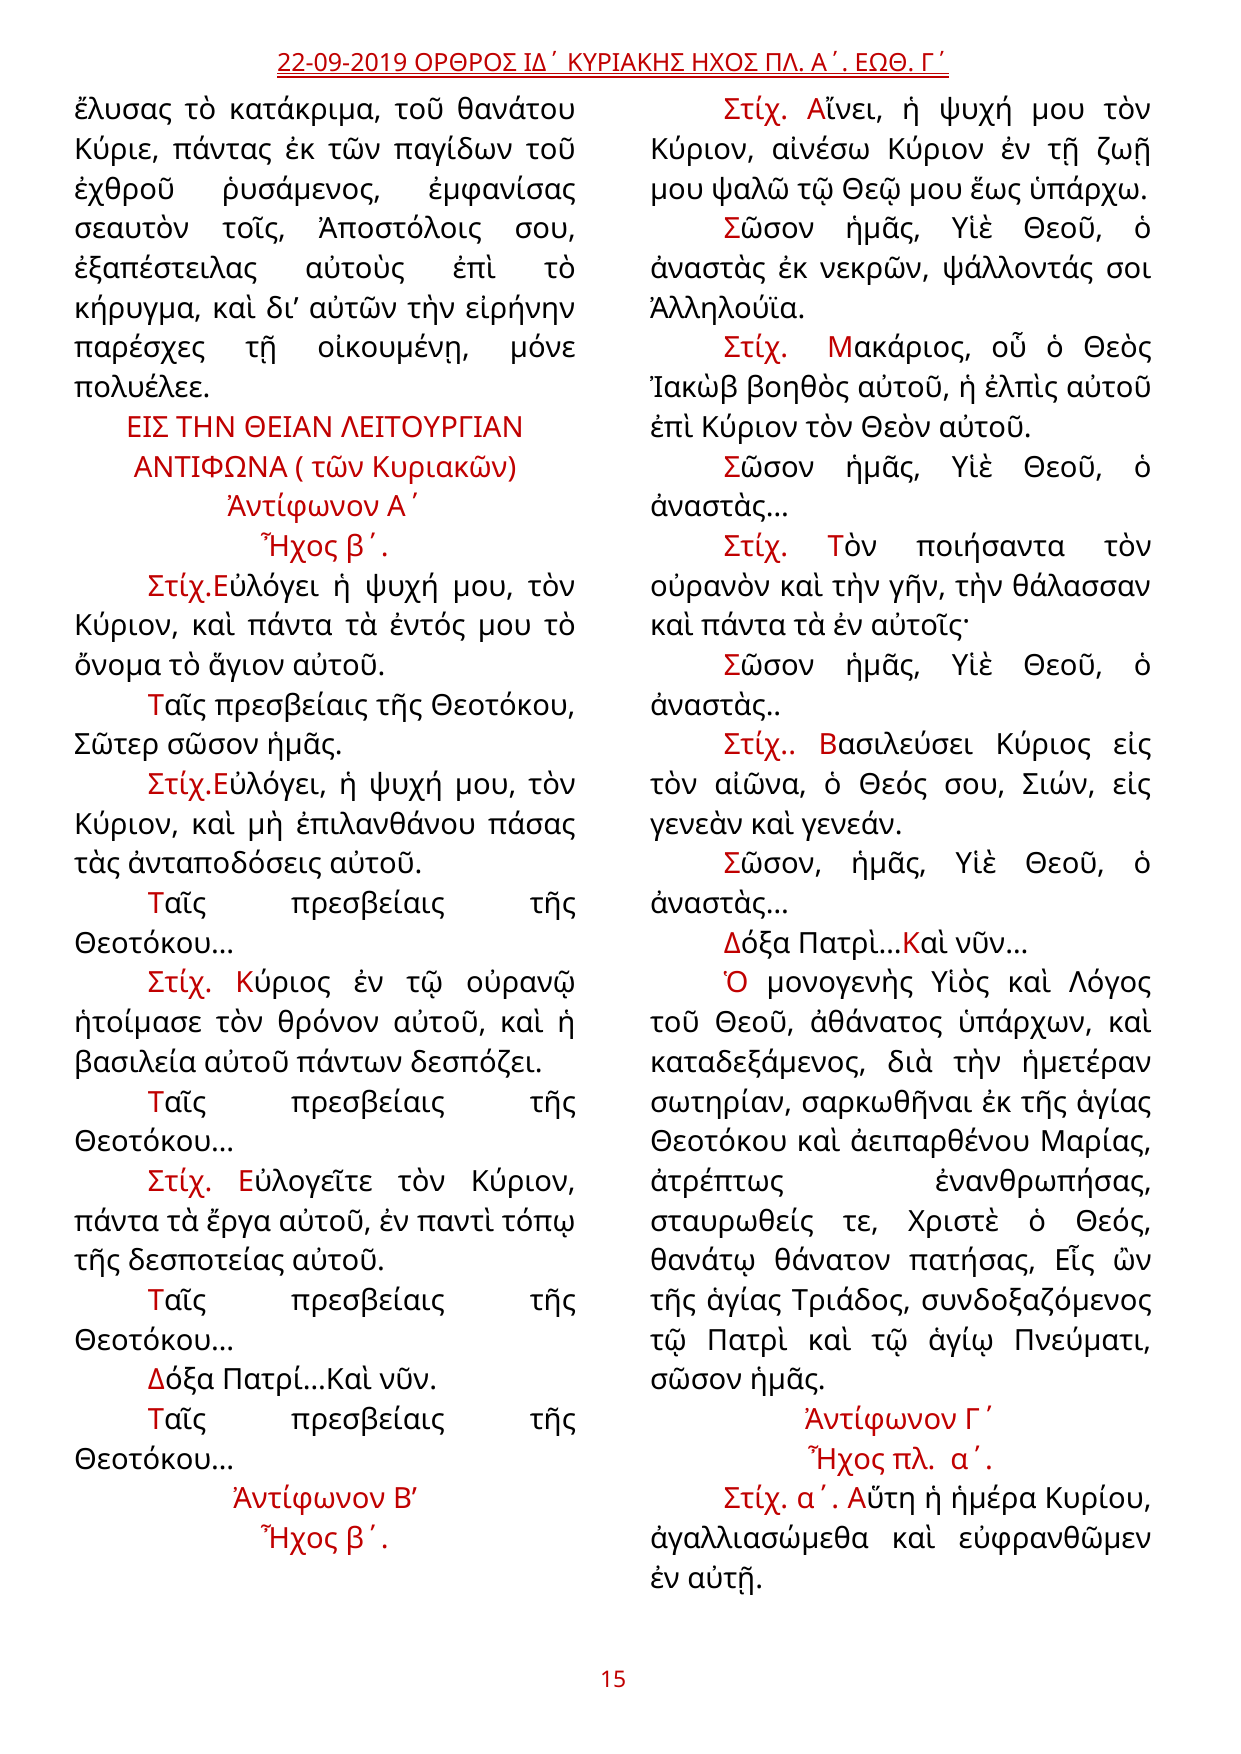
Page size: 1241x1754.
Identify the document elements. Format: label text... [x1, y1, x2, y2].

text Στίχ.Εὐλόγει ἡ ψυχή μου, τὸν Κύριον, καὶ πάντα τὰ ἐντός μου τὸ ὄνομα τὸ ἅγιον αὐτοῦ. [74, 565, 576, 684]
text Ταῖς πρεσβείαις τῆς Θεοτόκου… [74, 1279, 576, 1359]
text Ἦχος πλ. α´. [650, 1438, 1152, 1478]
text Σῶσον ἡμᾶς, Υἱὲ Θεοῦ, ὁ ἀναστὰς.. [650, 644, 1152, 724]
text Ὁ μονογενὴς Υἱὸς καὶ Λόγος τοῦ Θεοῦ, ἀθάνατος ὑπάρχων, καὶ καταδεξάμενος, διὰ τὴν ἡμετέραν σωτηρίαν, σαρκωθῆναι ἐκ τῆς ἁγίας Θεοτόκου καὶ ἀειπαρθένου Μαρίας, ἀτρέπτως ἐνανθρωπήσας, σταυρωθείς τε, Χριστὲ ὁ Θεός, θανάτῳ θάνατον πατήσας, Εἷς ὢν τῆς ἁγίας Τριάδος, συνδοξαζόμενος τῷ Πατρὶ καὶ τῷ ἁγίῳ Πνεύματι, σῶσον ἡμᾶς. [650, 962, 1152, 1398]
text Δόξα Πατρὶ…Καὶ νῦν… [650, 922, 1152, 962]
text Στίχ. Κύριος ἐν τῷ οὐρανῷ ἡτοίμασε τὸν θρόνον αὐτοῦ, καὶ ἡ βασιλεία αὐτοῦ πάντων δεσπόζει. [74, 962, 576, 1081]
text Σῶσον, ἡμᾶς, Υἱὲ Θεοῦ, ὁ ἀναστὰς… [650, 843, 1152, 922]
text Στίχ.Εὐλόγει, ἡ ψυχή μου, τὸν Κύριον, καὶ μὴ ἐπιλανθάνου πάσας τὰς ἀνταποδόσεις αὐτοῦ. [74, 763, 576, 882]
text Στίχ. Μακάριος, οὗ ὁ Θεὸς Ἰακὼβ βοηθὸς αὐτοῦ, ἡ ἐλπὶς αὐτοῦ ἐπὶ Κύριον τὸν Θεὸν αὐτοῦ. [650, 327, 1152, 446]
text Ἦχος β´. [74, 525, 576, 565]
text Ταῖς πρεσβείαις τῆς Θεοτόκου, Σῶτερ σῶσον ἡμᾶς. [74, 684, 576, 763]
text ΕΙΣ ΤΗΝ ΘΕΙΑΝ ΛΕΙΤΟΥΡΓΙΑΝ [74, 406, 576, 446]
text Ταῖς πρεσβείαις τῆς Θεοτόκου… [74, 882, 576, 962]
text Στίχ. α´. Αὕτη ἡ ἡμέρα Κυρίου, ἀγαλλιασώμεθα καὶ εὐφρανθῶμεν ἐν αὐτῇ. [650, 1478, 1152, 1597]
text Σῶσον ἡμᾶς, Υἱὲ Θεοῦ, ὁ ἀναστὰς… [650, 446, 1152, 525]
text ΑΝΤΙΦΩΝΑ ( τῶν Κυριακῶν) [74, 446, 576, 486]
text Δόξα Πατρί…Καὶ νῦν. [74, 1359, 576, 1398]
text Στίχ. Εὐλογεῖτε τὸν Κύριον, πάντα τὰ ἔργα αὐτοῦ, ἐν παντὶ τόπῳ τῆς δεσποτείας αὐτοῦ. [74, 1160, 576, 1279]
text Ἀντίφωνον Α΄ [74, 486, 576, 525]
text Σῶσον ἡμᾶς, Υἱὲ Θεοῦ, ὁ ἀναστὰς ἐκ νεκρῶν, ψάλλοντάς σοι Ἀλληλούϊα. [650, 208, 1152, 327]
text Στίχ. Αἴνει, ἡ ψυχή μου τὸν Κύριον, αἰνέσω Κύριον ἐν τῇ ζωῇ μου ψαλῶ τῷ Θεῷ μου ἕως ὑπάρχω. [650, 89, 1152, 208]
text Στίχ. Τὸν ποιήσαντα τὸν οὐρανὸν καὶ τὴν γῆν, τὴν θάλασσαν καὶ πάντα τὰ ἐν αὐτοῖς· [650, 525, 1152, 644]
text Ταῖς πρεσβείαις τῆς Θεοτόκου… [74, 1081, 576, 1160]
text Ἦχος β´. [74, 1517, 576, 1557]
text Ἀντίφωνον Β’ [74, 1478, 576, 1517]
text Στίχ.. Βασιλεύσει Κύριος εἰς τὸν αἰῶνα, ὁ Θεός σου, Σιών, εἰς γενεὰν καὶ γενεάν. [650, 724, 1152, 843]
text Ταῖς πρεσβείαις τῆς Θεοτόκου… [74, 1398, 576, 1478]
text Ἀντίφωνον Γ΄ [650, 1398, 1152, 1438]
